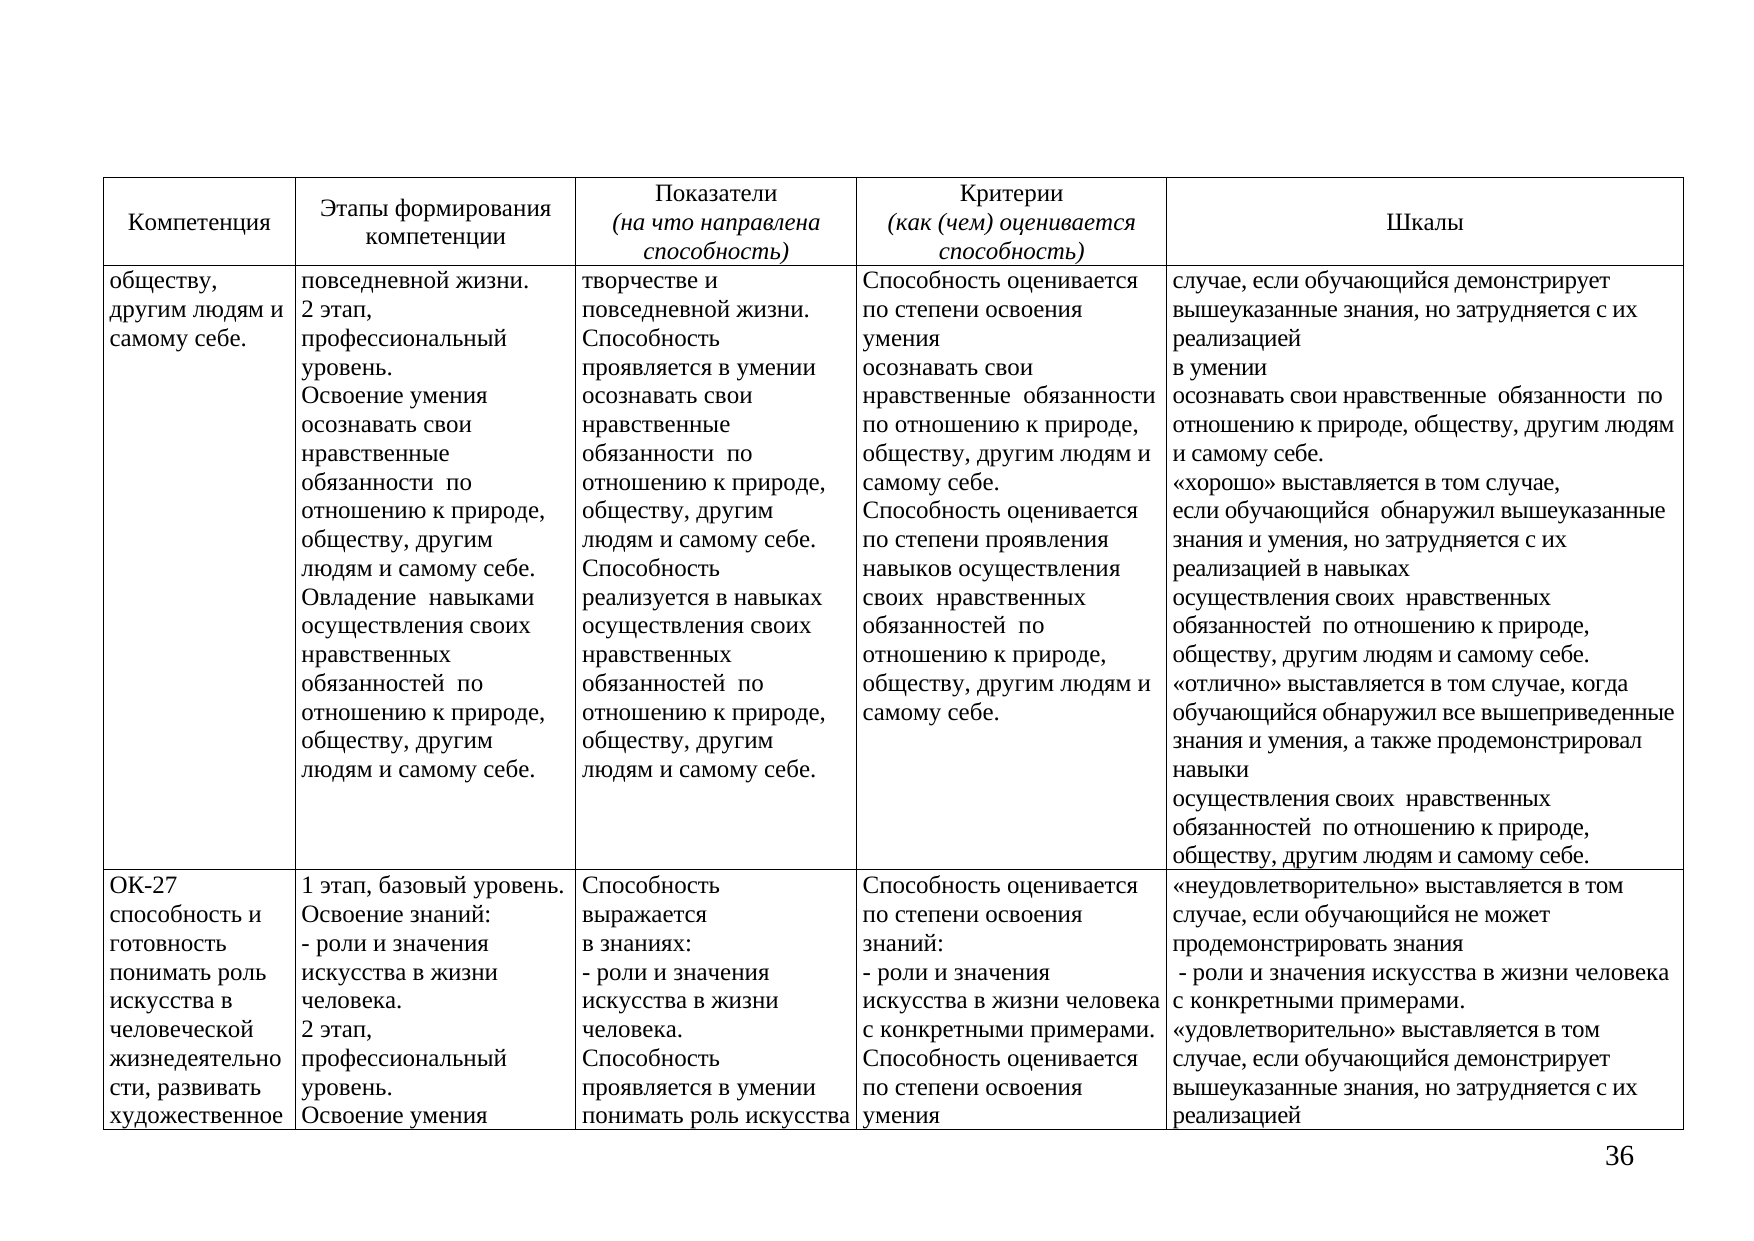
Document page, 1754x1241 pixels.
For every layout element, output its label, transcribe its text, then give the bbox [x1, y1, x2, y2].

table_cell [576, 870, 856, 1129]
table_header Компетенция [104, 178, 295, 264]
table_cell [1167, 870, 1683, 1129]
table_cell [1167, 266, 1683, 869]
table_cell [104, 266, 295, 869]
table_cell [296, 266, 575, 869]
table_header Показатели (на что направлена способность) [576, 178, 856, 264]
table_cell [857, 266, 1166, 869]
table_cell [296, 870, 575, 1129]
table_header Этапы формирования компетенции [296, 178, 575, 264]
table_header Шкалы [1167, 178, 1683, 264]
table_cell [576, 266, 856, 869]
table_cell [104, 870, 295, 1129]
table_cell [857, 870, 1166, 1129]
table_header Критерии (как (чем) оценивается способность) [857, 178, 1166, 264]
